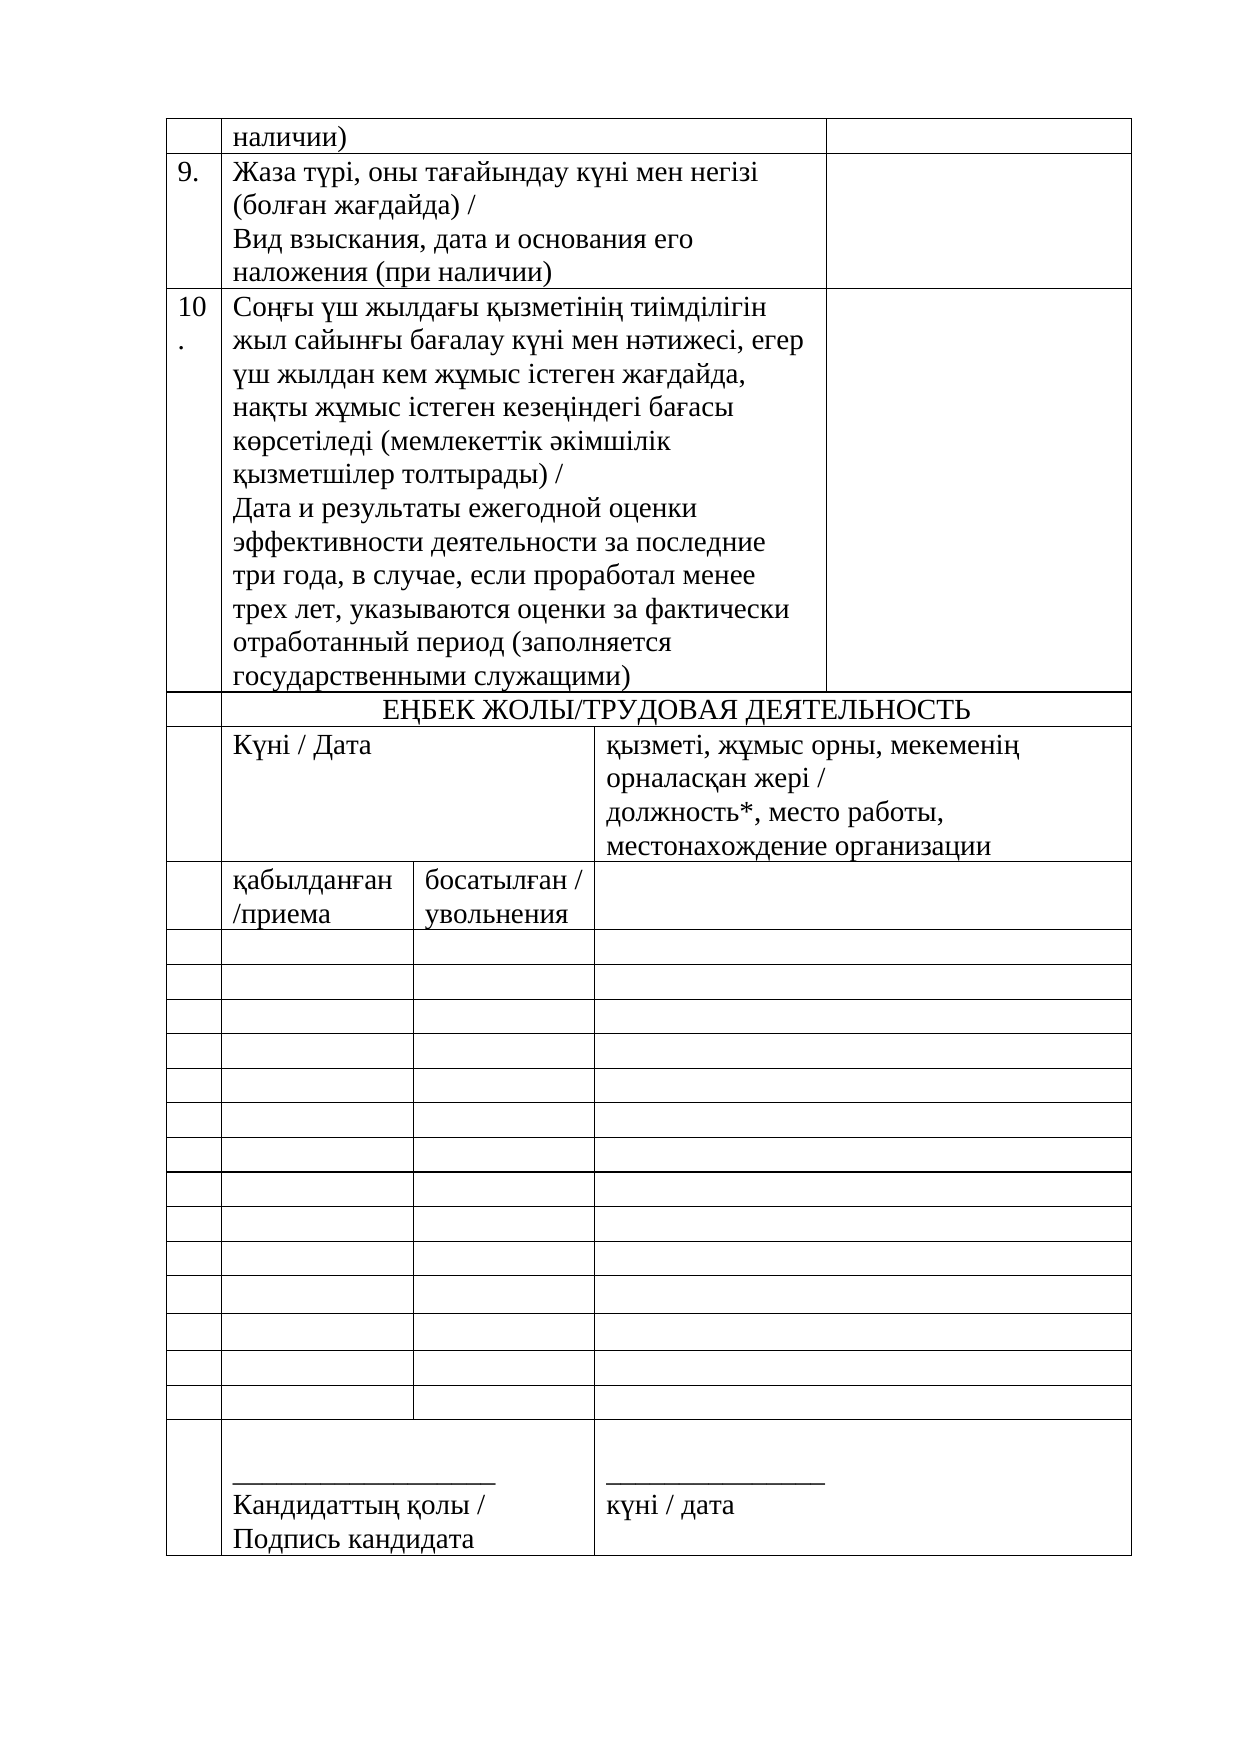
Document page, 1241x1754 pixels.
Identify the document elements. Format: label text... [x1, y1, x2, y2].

table_cell [414, 1207, 594, 1241]
table_cell [222, 1034, 413, 1068]
table_cell [167, 930, 221, 964]
table_cell [222, 1103, 413, 1137]
table_cell [222, 1351, 413, 1385]
table_cell [167, 1386, 221, 1419]
table_cell ЕҢБЕК ЖОЛЫ/ТРУДОВАЯ ДЕЯТЕЛЬНОСТЬ [222, 693, 1131, 726]
table_cell [595, 1351, 1131, 1385]
table_cell [827, 154, 1131, 288]
table_cell [167, 1276, 221, 1313]
table_cell [222, 1386, 413, 1419]
table_cell [414, 1069, 594, 1102]
table_cell [167, 1420, 221, 1554]
table_cell 10. [167, 289, 221, 691]
table_cell _______________ күні / дата [595, 1420, 1131, 1554]
table_cell [595, 1103, 1131, 1137]
table_cell [827, 289, 1131, 691]
table_cell [595, 1034, 1131, 1068]
table_cell [222, 1069, 413, 1102]
table_cell [222, 965, 413, 998]
table_cell [222, 930, 413, 964]
table_cell [595, 1138, 1131, 1171]
table_cell [222, 1207, 413, 1241]
table_cell [595, 1207, 1131, 1241]
table_cell [595, 1314, 1131, 1350]
table_cell [167, 1138, 221, 1171]
table_cell [414, 1173, 594, 1206]
table_cell [167, 862, 221, 929]
table_cell [414, 1351, 594, 1385]
table_cell [167, 965, 221, 998]
table_cell Жаза түрі, оны тағайындау күні мен негізі (болған жағдайда) / Вид взыскания, дата и основания его наложения (при наличии) [222, 154, 826, 288]
table_cell қызметі, жұмыс орны, мекеменің орналасқан жері / должность*, место работы, местонахождение организации [595, 727, 1131, 861]
table_cell [222, 1276, 413, 1313]
table_cell [222, 1314, 413, 1350]
table_cell [595, 1000, 1131, 1033]
table_cell [167, 693, 221, 726]
table_cell [414, 930, 594, 964]
table_cell [167, 1207, 221, 1241]
table_cell [595, 1386, 1131, 1419]
table_cell [414, 1034, 594, 1068]
table_cell босатылған / увольнения [414, 862, 594, 929]
table_cell 8. [167, 119, 221, 153]
table_cell [414, 965, 594, 998]
table_cell қабылданған /приема [222, 862, 413, 929]
table_cell [595, 1069, 1131, 1102]
table_cell [167, 1069, 221, 1102]
table_cell [167, 1034, 221, 1068]
table_cell [222, 1242, 413, 1275]
table_cell [414, 1000, 594, 1033]
table_cell [414, 1103, 594, 1137]
table_cell [222, 1000, 413, 1033]
table_cell [414, 1242, 594, 1275]
table_cell [222, 1138, 413, 1171]
table_cell [167, 1351, 221, 1385]
table_cell [827, 119, 1131, 153]
table_cell [167, 1000, 221, 1033]
table_cell [167, 1103, 221, 1137]
table_cell [595, 1173, 1131, 1206]
table_cell [222, 1173, 413, 1206]
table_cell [222, 119, 826, 153]
table_cell [414, 1314, 594, 1350]
table_cell [595, 965, 1131, 998]
table_cell Соңғы үш жылдағы қызметінің тиімділігін жыл сайынғы бағалау күні мен нәтижесі, егер үш жылдан кем жұмыс істеген жағдайда, нақты жұмыс істеген кезеңіндегі бағасы көрсетіледі (мемлекеттік әкімшілік қызметшілер толтырады) / Дата и результаты ежегодной оценки эффективности деятельности за последние три года, в случае, если проработал менее трех лет, указываются оценки за фактически отработанный период (заполняется государственными служащими) [222, 289, 826, 691]
table_cell [414, 1138, 594, 1171]
table_cell [167, 1242, 221, 1275]
table_cell [167, 727, 221, 861]
table_cell [414, 1386, 594, 1419]
table_cell 9. [167, 154, 221, 288]
table_cell [595, 1242, 1131, 1275]
table_cell Күні / Дата [222, 727, 594, 861]
table_cell [595, 930, 1131, 964]
table_cell [167, 1314, 221, 1350]
table_cell [595, 1276, 1131, 1313]
table_cell __________________ Кандидаттың қолы / Подпись кандидата [222, 1420, 594, 1554]
table_cell [167, 1173, 221, 1206]
table_cell [414, 1276, 594, 1313]
table_cell [595, 862, 1131, 929]
